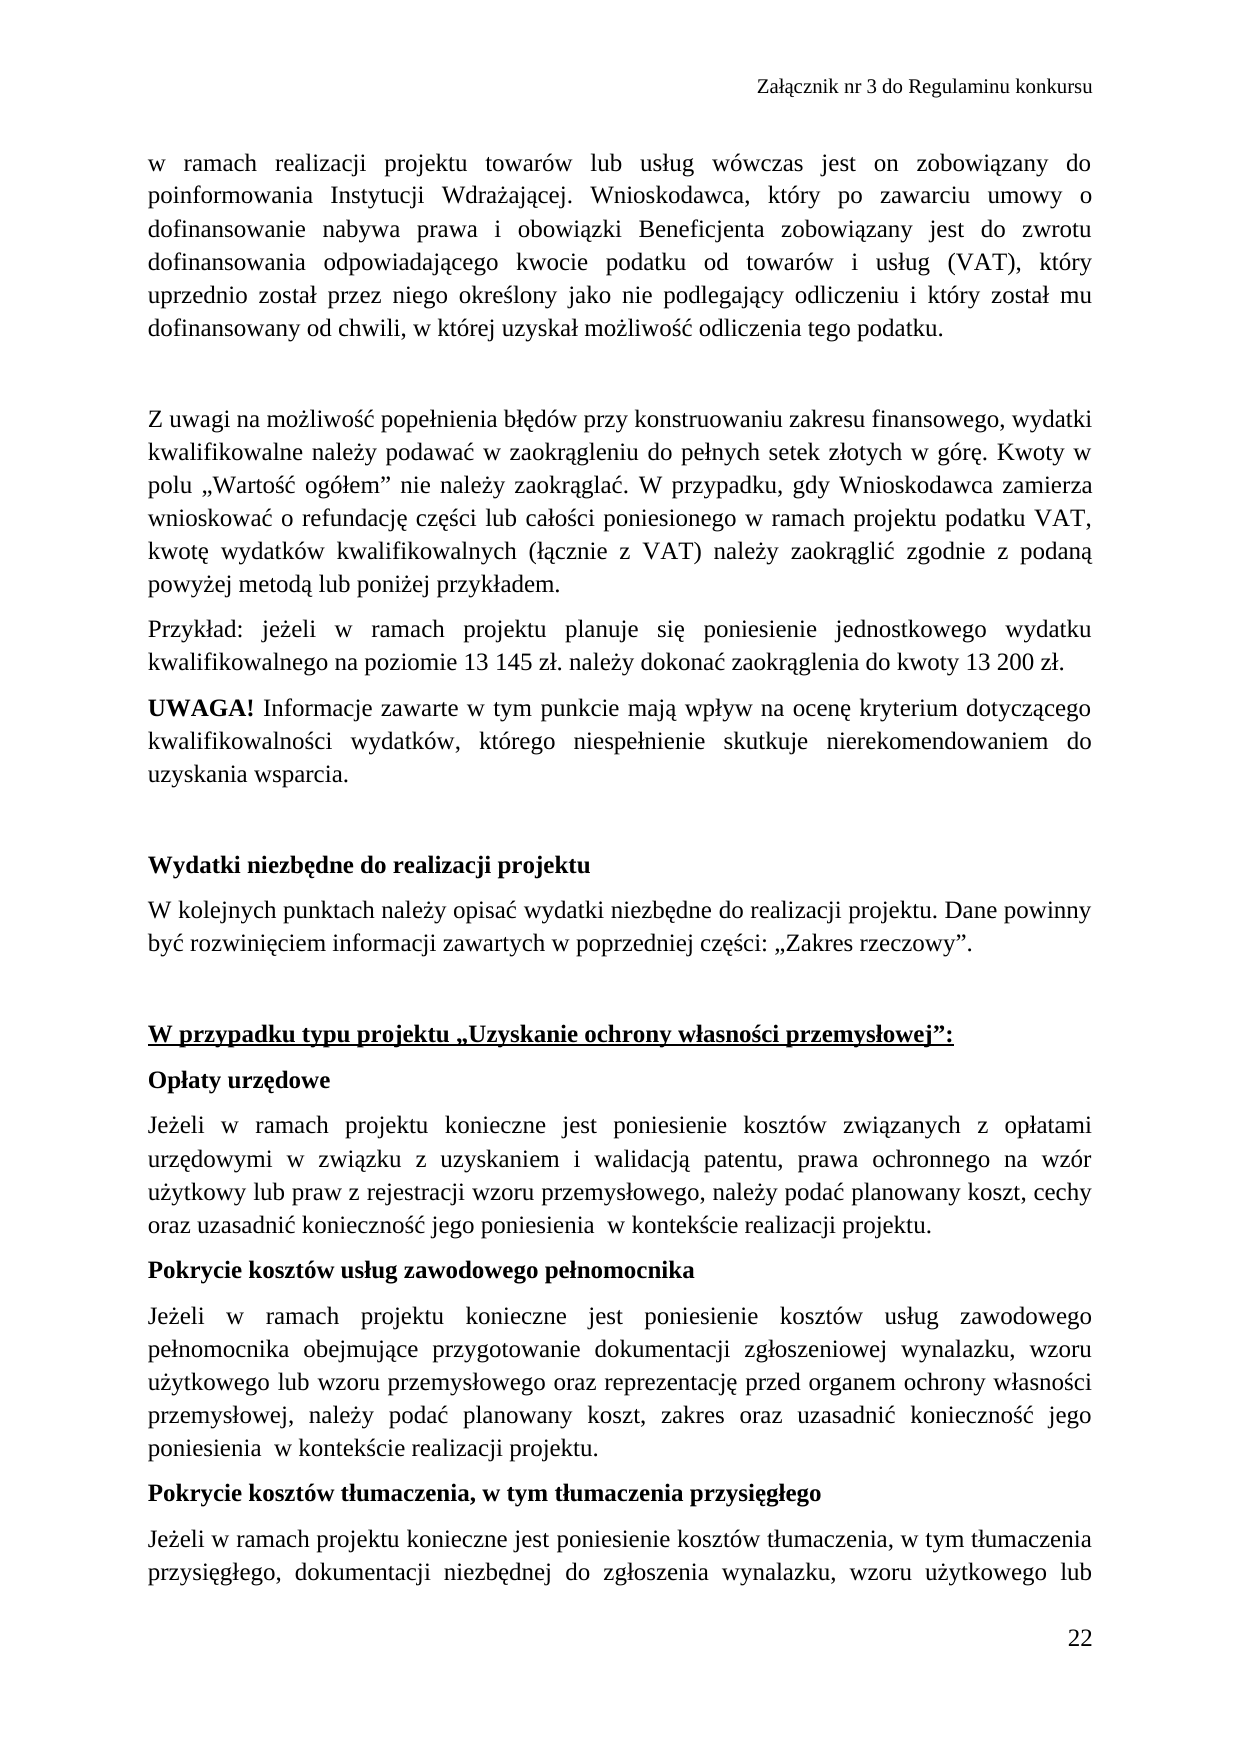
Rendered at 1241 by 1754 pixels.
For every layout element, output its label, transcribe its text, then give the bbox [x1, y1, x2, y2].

text Opłaty urzędowe [148, 1065, 1093, 1094]
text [148, 148, 1093, 341]
text Jeżeli w ramach projektu konieczne jest poniesienie kosztów usług zawodowego pełnomocnika obejmujące przygotowanie dokumentacji zgłoszeniowej wynalazku, wzoru użytkowego lub wzoru przemysłowego oraz reprezentację przed organem ochrony własności przemysłowej, należy podać planowany koszt, zakres oraz uzasadnić konieczność jego poniesienia w kontekście realizacji projektu. [148, 1301, 1093, 1462]
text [148, 1524, 1093, 1586]
text Wydatki niezbędne do realizacji projektu [148, 850, 1093, 879]
text Przykład: jeżeli w ramach projektu planuje się poniesienie jednostkowego wydatku kwalifikowalnego na poziomie 13 145 zł. należy dokonać zaokrąglenia do kwoty 13 200 zł. [148, 614, 1093, 676]
text UWAGA! Informacje zawarte w tym punkcie mają wpływ na ocenę kryterium dotyczącego kwalifikowalności wydatków, którego niespełnienie skutkuje nierekomendowaniem do uzyskania wsparcia. [148, 693, 1093, 788]
text W kolejnych punktach należy opisać wydatki niezbędne do realizacji projektu. Dane powinny być rozwinięciem informacji zawartych w poprzedniej części: „Zakres rzeczowy”. [148, 896, 1093, 957]
text Pokrycie kosztów usług zawodowego pełnomocnika [148, 1255, 1093, 1284]
text Pokrycie kosztów tłumaczenia, w tym tłumaczenia przysięgłego [148, 1478, 1093, 1507]
text Jeżeli w ramach projektu konieczne jest poniesienie kosztów związanych z opłatami urzędowymi w związku z uzyskaniem i walidacją patentu, prawa ochronnego na wzór użytkowy lub praw z rejestracji wzoru przemysłowego, należy podać planowany koszt, cechy oraz uzasadnić konieczność jego poniesienia w kontekście realizacji projektu. [148, 1111, 1093, 1238]
text W przypadku typu projektu „Uzyskanie ochrony własności przemysłowej”: [148, 1019, 1093, 1048]
text Z uwagi na możliwość popełnienia błędów przy konstruowaniu zakresu finansowego, wydatki kwalifikowalne należy podawać w zaokrągleniu do pełnych setek złotych w górę. Kwoty w polu „Wartość ogółem” nie należy zaokrąglać. W przypadku, gdy Wnioskodawca zamierza wnioskować o refundację części lub całości poniesionego w ramach projektu podatku VAT, kwotę wydatków kwalifikowalnych (łącznie z VAT) należy zaokrąglić zgodnie z podaną powyżej metodą lub poniżej przykładem. [148, 404, 1093, 598]
